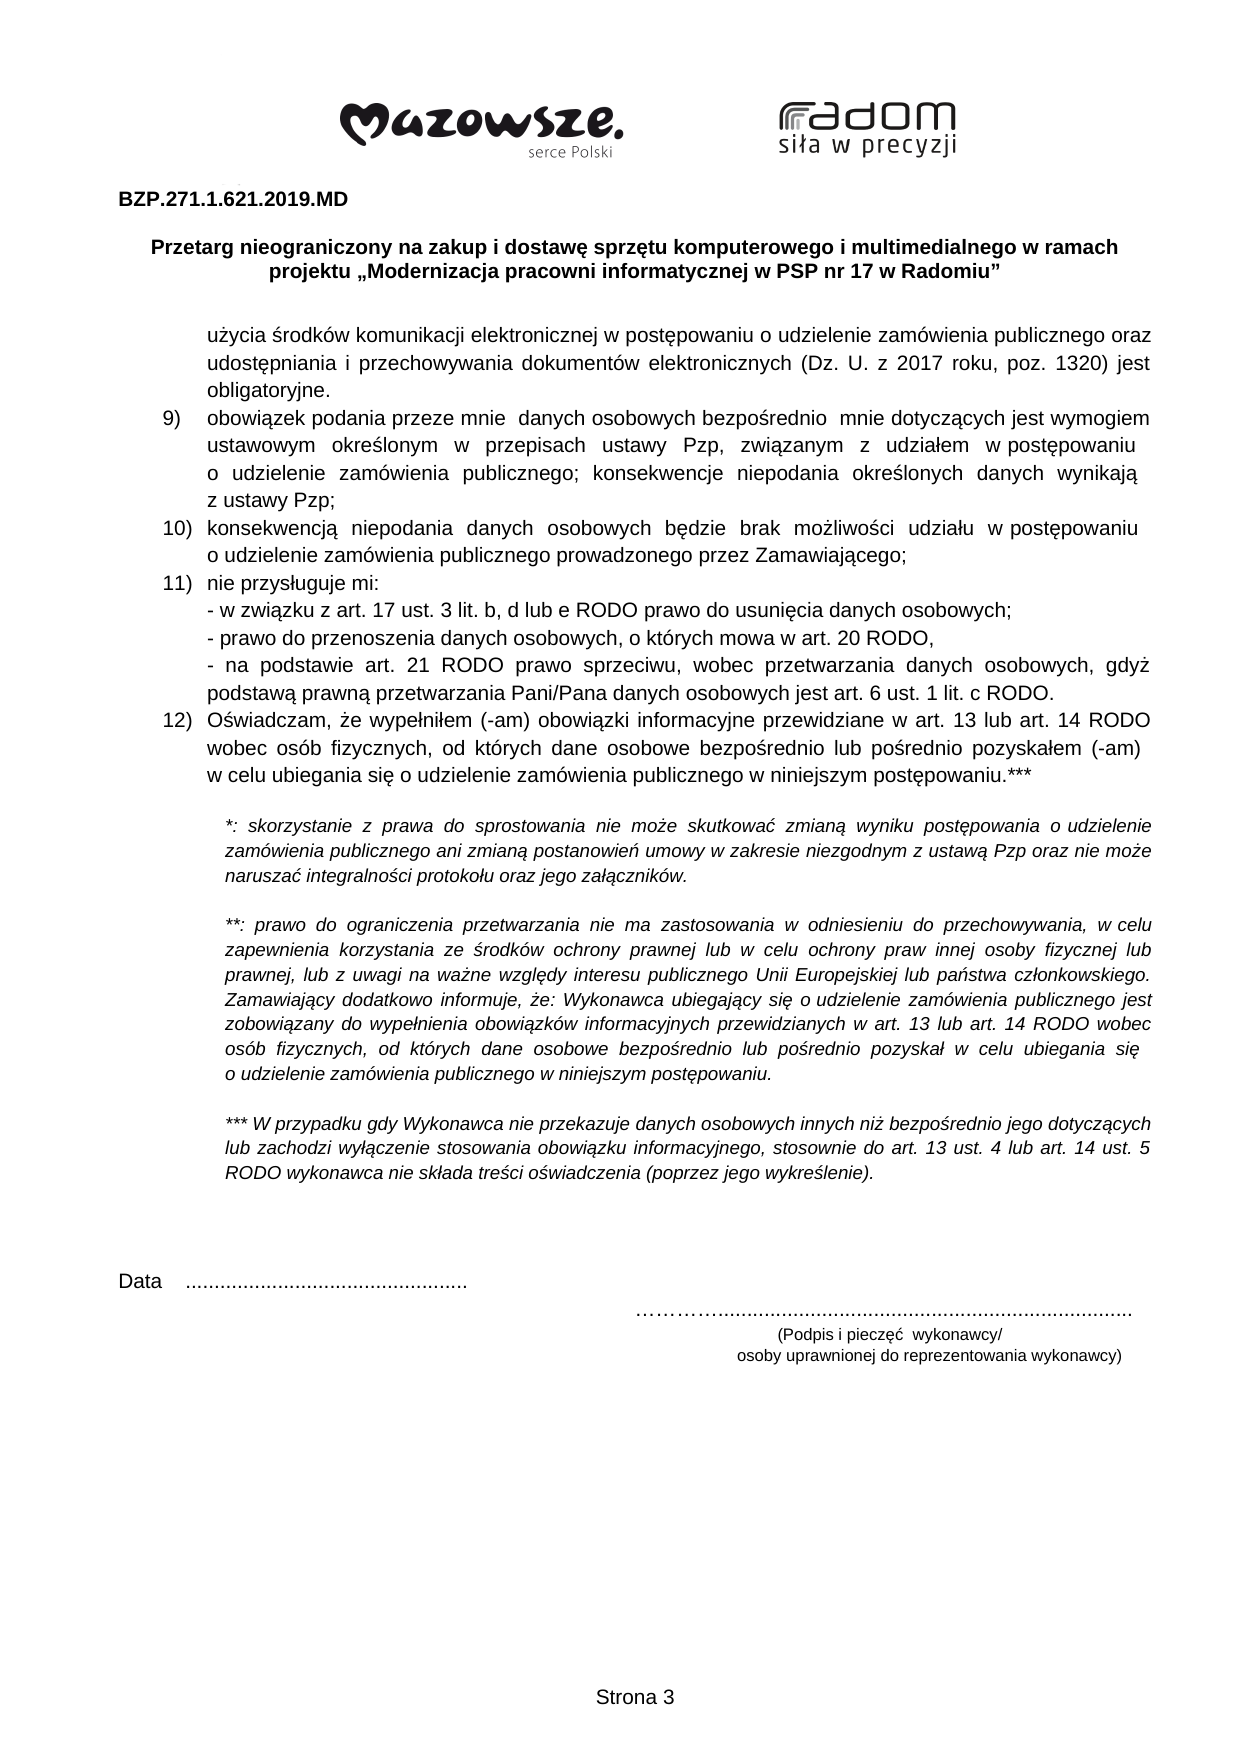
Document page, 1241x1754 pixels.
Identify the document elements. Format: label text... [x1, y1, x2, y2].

list Oświadczam, że wypełniłem (-am) obowiązki informacyjne przewidziane w art. 13 lub art. 14 RODO wobec osób fizycznych, od których dane osobowe bezpośrednio lub pośrednio pozyskałem (-am) w celu ubiegania się o udzielenie zamówienia publicznego w niniejszym postępowaniu.*** [162, 708, 1152, 787]
text Data ................................................. …………........................................................................ [118, 1269, 1144, 1321]
text - w związku z art. 17 ust. 3 lit. b, d lub e RODO prawo do usunięcia danych osobowych; [207, 598, 1152, 622]
list obowiązek podania przeze mnie danych osobowych bezpośrednio mnie dotyczących jest wymogiem ustawowym określonym w przepisach ustawy Pzp, związanym z udziałem w postępowaniu o udzielenie zamówienia publicznego; konsekwencje niepodania określonych danych wynikają z ustawy Pzp; [162, 406, 1152, 512]
picture [213, 54, 1057, 187]
text - prawo do przenoszenia danych osobowych, o których mowa w art. 20 RODO, [207, 626, 1152, 650]
text - na podstawie art. 21 RODO prawo sprzeciwu, wobec przetwarzania danych osobowych, gdyż podstawą prawną przetwarzania Pani/Pana danych osobowych jest art. 6 ust. 1 lit. c RODO. [207, 653, 1152, 705]
text osoby uprawnionej do reprezentowania wykonawcy) [118, 1346, 1122, 1365]
text (Podpis i pieczęć wykonawcy/ [634, 1324, 1144, 1343]
list konsekwencją niepodania danych osobowych będzie brak możliwości udziału w postępowaniu o udzielenie zamówienia publicznego prowadzonego przez Zamawiającego; [162, 516, 1152, 567]
text *** W przypadku gdy Wykonawca nie przekazuje danych osobowych innych niż bezpośrednio jego dotyczących lub zachodzi wyłączenie stosowania obowiązku informacyjnego, stosownie do art. 13 ust. 4 lub art. 14 ust. 5 RODO wykonawca nie składa treści oświadczenia (poprzez jego wykreślenie). [225, 1112, 1152, 1183]
text **: prawo do ograniczenia przetwarzania nie ma zastosowania w odniesieniu do przechowywania, w celu zapewnienia korzystania ze środków ochrony prawnej lub w celu ochrony praw innej osoby fizycznej lub prawnej, lub z uwagi na ważne względy interesu publicznego Unii Europejskiej lub państwa członkowskiego. Zamawiający dodatkowo informuje, że: Wykonawca ubiegający się o udzielenie zamówienia publicznego jest zobowiązany do wypełnienia obowiązków informacyjnych przewidzianych w art. 13 lub art. 14 RODO wobec osób fizycznych, od których dane osobowe bezpośrednio lub pośrednio pozyskał w celu ubiegania się o udzielenie zamówienia publicznego w niniejszym postępowaniu. [225, 914, 1152, 1084]
list nie przysługuje mi: [162, 571, 1152, 595]
text *: skorzystanie z prawa do sprostowania nie może skutkować zmianą wyniku postępowania o udzielenie zamówienia publicznego ani zmianą postanowień umowy w zakresie niezgodnym z ustawą Pzp oraz nie może naruszać integralności protokołu oraz jego załączników. [225, 815, 1152, 886]
